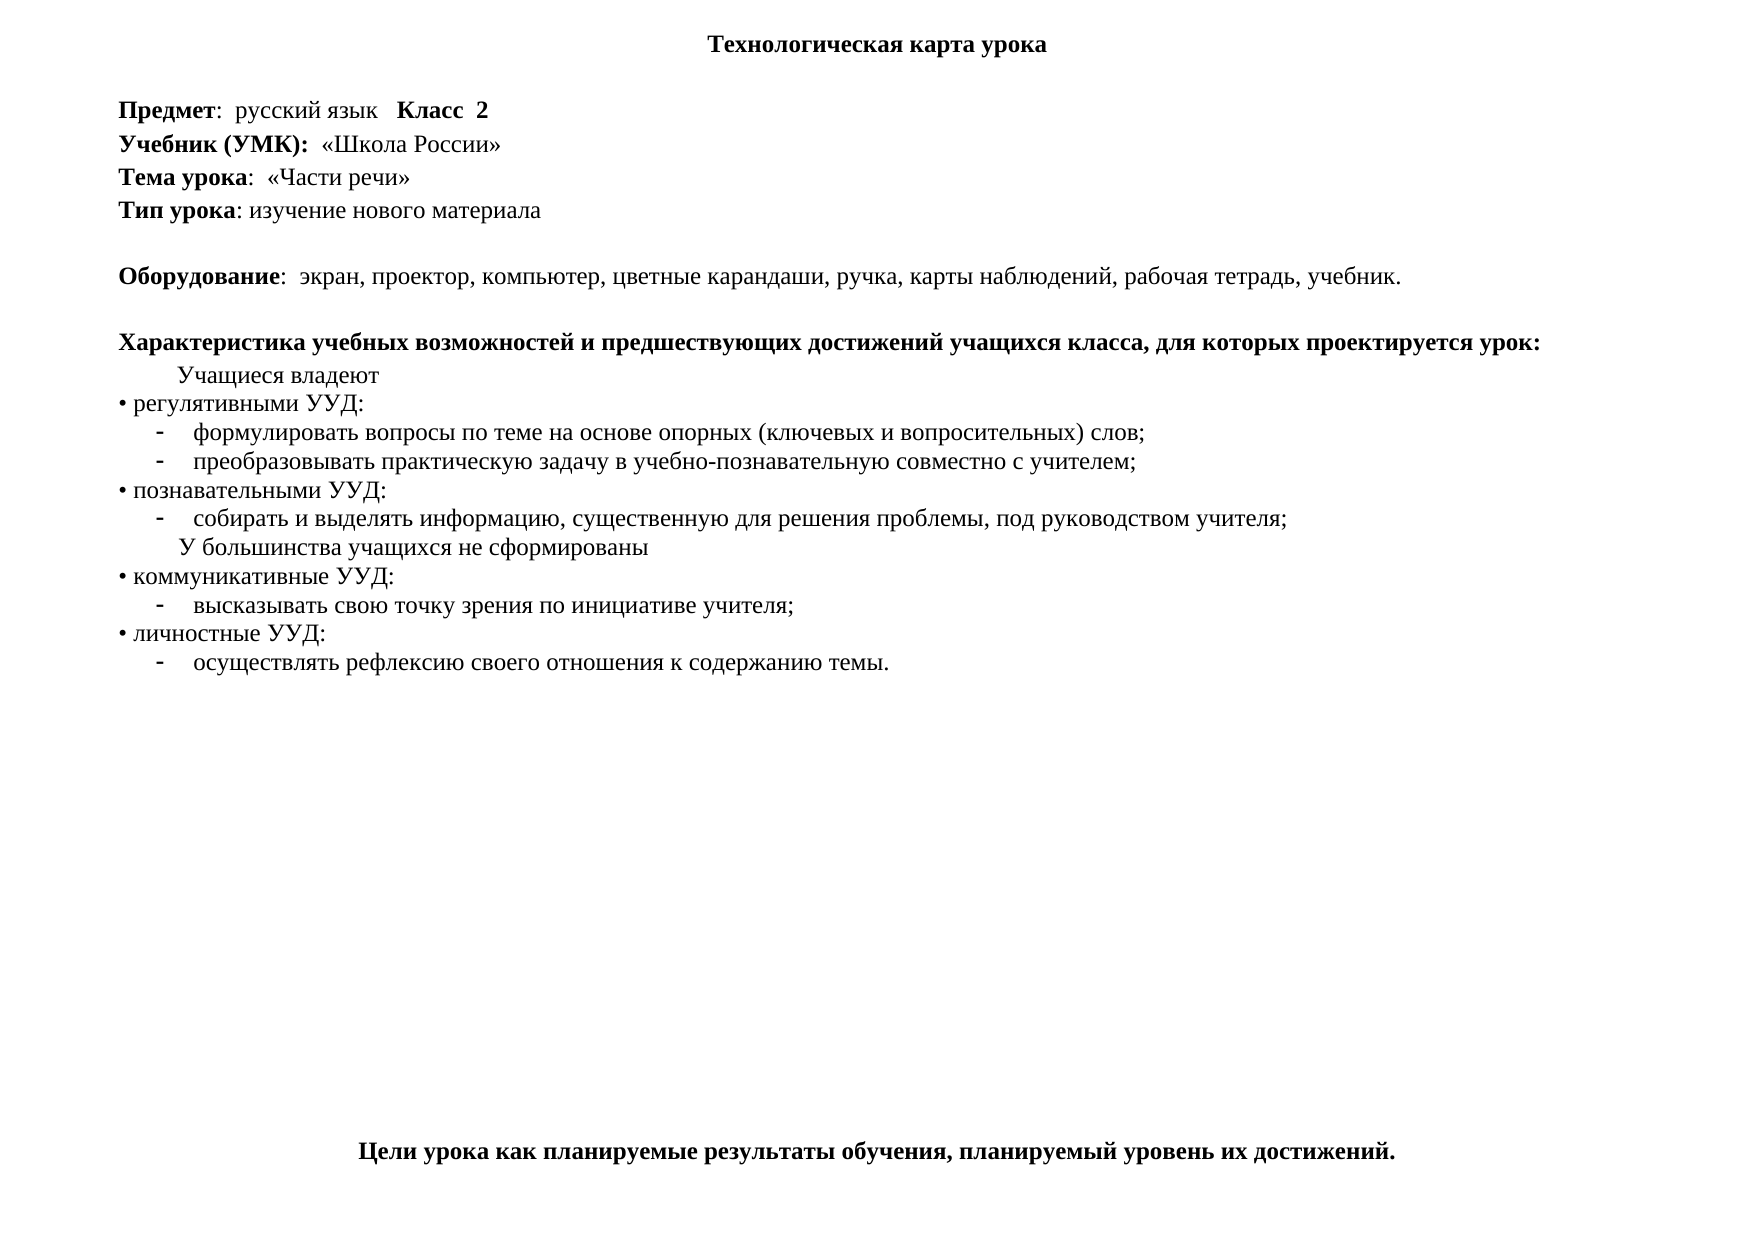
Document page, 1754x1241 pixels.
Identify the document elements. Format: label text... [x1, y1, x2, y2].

text Характеристика учебных возможностей и предшествующих достижений учащихся класса, для которых проектируется урок: [118, 327, 1636, 356]
list преобразовывать практическую задачу в учебно-познавательную совместно с учителем; [156, 446, 1636, 475]
text • личностные УУД: [118, 618, 1636, 647]
text Технологическая карта урока [118, 29, 1636, 58]
text Тип урока: изучение нового материала [118, 195, 1636, 223]
text Тема урока: «Части речи» [118, 162, 1636, 190]
text У большинства учащихся не сформированы [118, 532, 1636, 561]
list собирать и выделять информацию, существенную для решения проблемы, под руководством учителя; [156, 503, 1636, 532]
text • познавательными УУД: [118, 475, 1636, 503]
list формулировать вопросы по теме на основе опорных (ключевых и вопросительных) слов; [156, 417, 1636, 446]
text Оборудование: экран, проектор, компьютер, цветные карандаши, ручка, карты наблюдений, рабочая тетрадь, учебник. [118, 261, 1636, 289]
text Учебник (УМК): «Школа России» [118, 129, 1636, 157]
list высказывать свою точку зрения по инициативе учителя; [156, 590, 1636, 618]
text Учащиеся владеют [118, 360, 1636, 388]
list осуществлять рефлексию своего отношения к содержанию темы. [156, 647, 1636, 676]
text • коммуникативные УУД: [118, 561, 1636, 590]
text Предмет: русский язык Класс 2 [118, 96, 1636, 124]
text • регулятивными УУД: [118, 388, 1636, 417]
text Цели урока как планируемые результаты обучения, планируемый уровень их достижений. [118, 1136, 1636, 1165]
